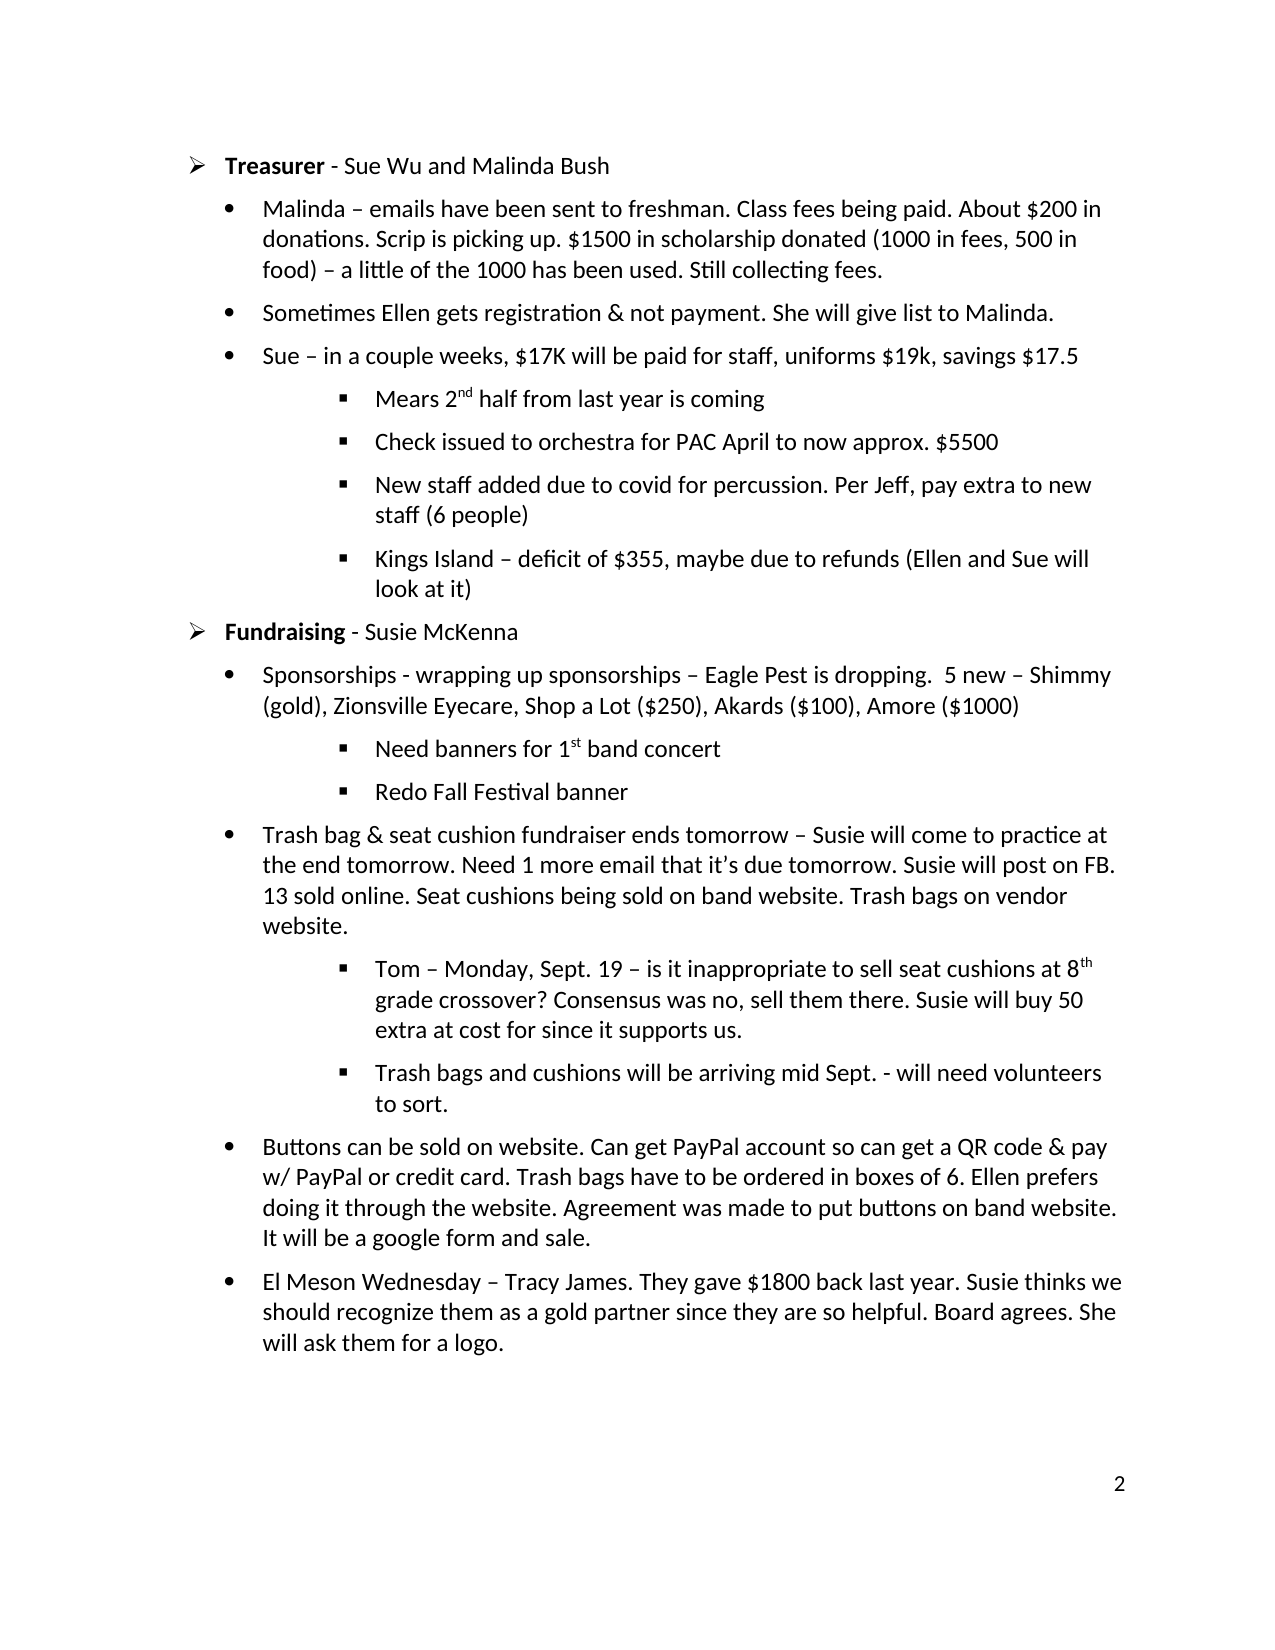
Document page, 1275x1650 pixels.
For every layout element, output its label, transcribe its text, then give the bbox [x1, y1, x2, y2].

list Sue – in a couple weeks, $17K will be paid for staff, uniforms $19k, savings $17.5 [225, 340, 1125, 371]
list Need banners for 1st band concert [337, 733, 1125, 763]
list Sponsorships - wrapping up sponsorships – Eagle Pest is dropping. 5 new – Shimmy (gold), Zionsville Eyecare, Shop a Lot ($250), Akards ($100), Amore ($1000) [225, 659, 1125, 720]
list Redo Fall Festival banner [337, 776, 1125, 806]
list Sometimes Ellen gets registration & not payment. She will give list to Malinda. [225, 297, 1125, 328]
list Check issued to orchestra for PAC April to now approx. $5500 [337, 426, 1125, 457]
list New staff added due to covid for percussion. Per Jeff, pay extra to new staff (6 people) [337, 469, 1125, 530]
list El Meson Wednesday – Tracy James. They gave $1800 back last year. Susie thinks we should recognize them as a gold partner since they are so helpful. Board agrees. She will ask them for a logo. [225, 1266, 1125, 1357]
list Treasurer - Sue Wu and Malinda Bush [187, 150, 1125, 181]
list Malinda – emails have been sent to freshman. Class fees being paid. About $200 in donations. Scrip is picking up. $1500 in scholarship donated (1000 in fees, 500 in food) – a little of the 1000 has been used. Still collecting fees. [225, 193, 1125, 284]
list Kings Island – deficit of $355, maybe due to refunds (Ellen and Sue will look at it) [337, 543, 1125, 604]
list Fundraising - Susie McKenna [187, 616, 1125, 647]
list Mears 2nd half from last year is coming [337, 383, 1125, 414]
list Trash bag & seat cushion fundraiser ends tomorrow – Susie will come to practice at the end tomorrow. Need 1 more email that it’s due tomorrow. Susie will post on FB. 13 sold online. Seat cushions being sold on band website. Trash bags on vendor website. [225, 819, 1125, 941]
list Tom – Monday, Sept. 19 – is it inappropriate to sell seat cushions at 8th grade crossover? Consensus was no, sell them there. Susie will buy 50 extra at cost for since it supports us. [337, 953, 1125, 1045]
list Buttons can be sold on website. Can get PayPal account so can get a QR code & pay w/ PayPal or credit card. Trash bags have to be ordered in boxes of 6. Ellen prefers doing it through the website. Agreement was made to put buttons on band website. It will be a google form and sale. [225, 1131, 1125, 1253]
list Trash bags and cushions will be arriving mid Sept. - will need volunteers to sort. [337, 1057, 1125, 1118]
